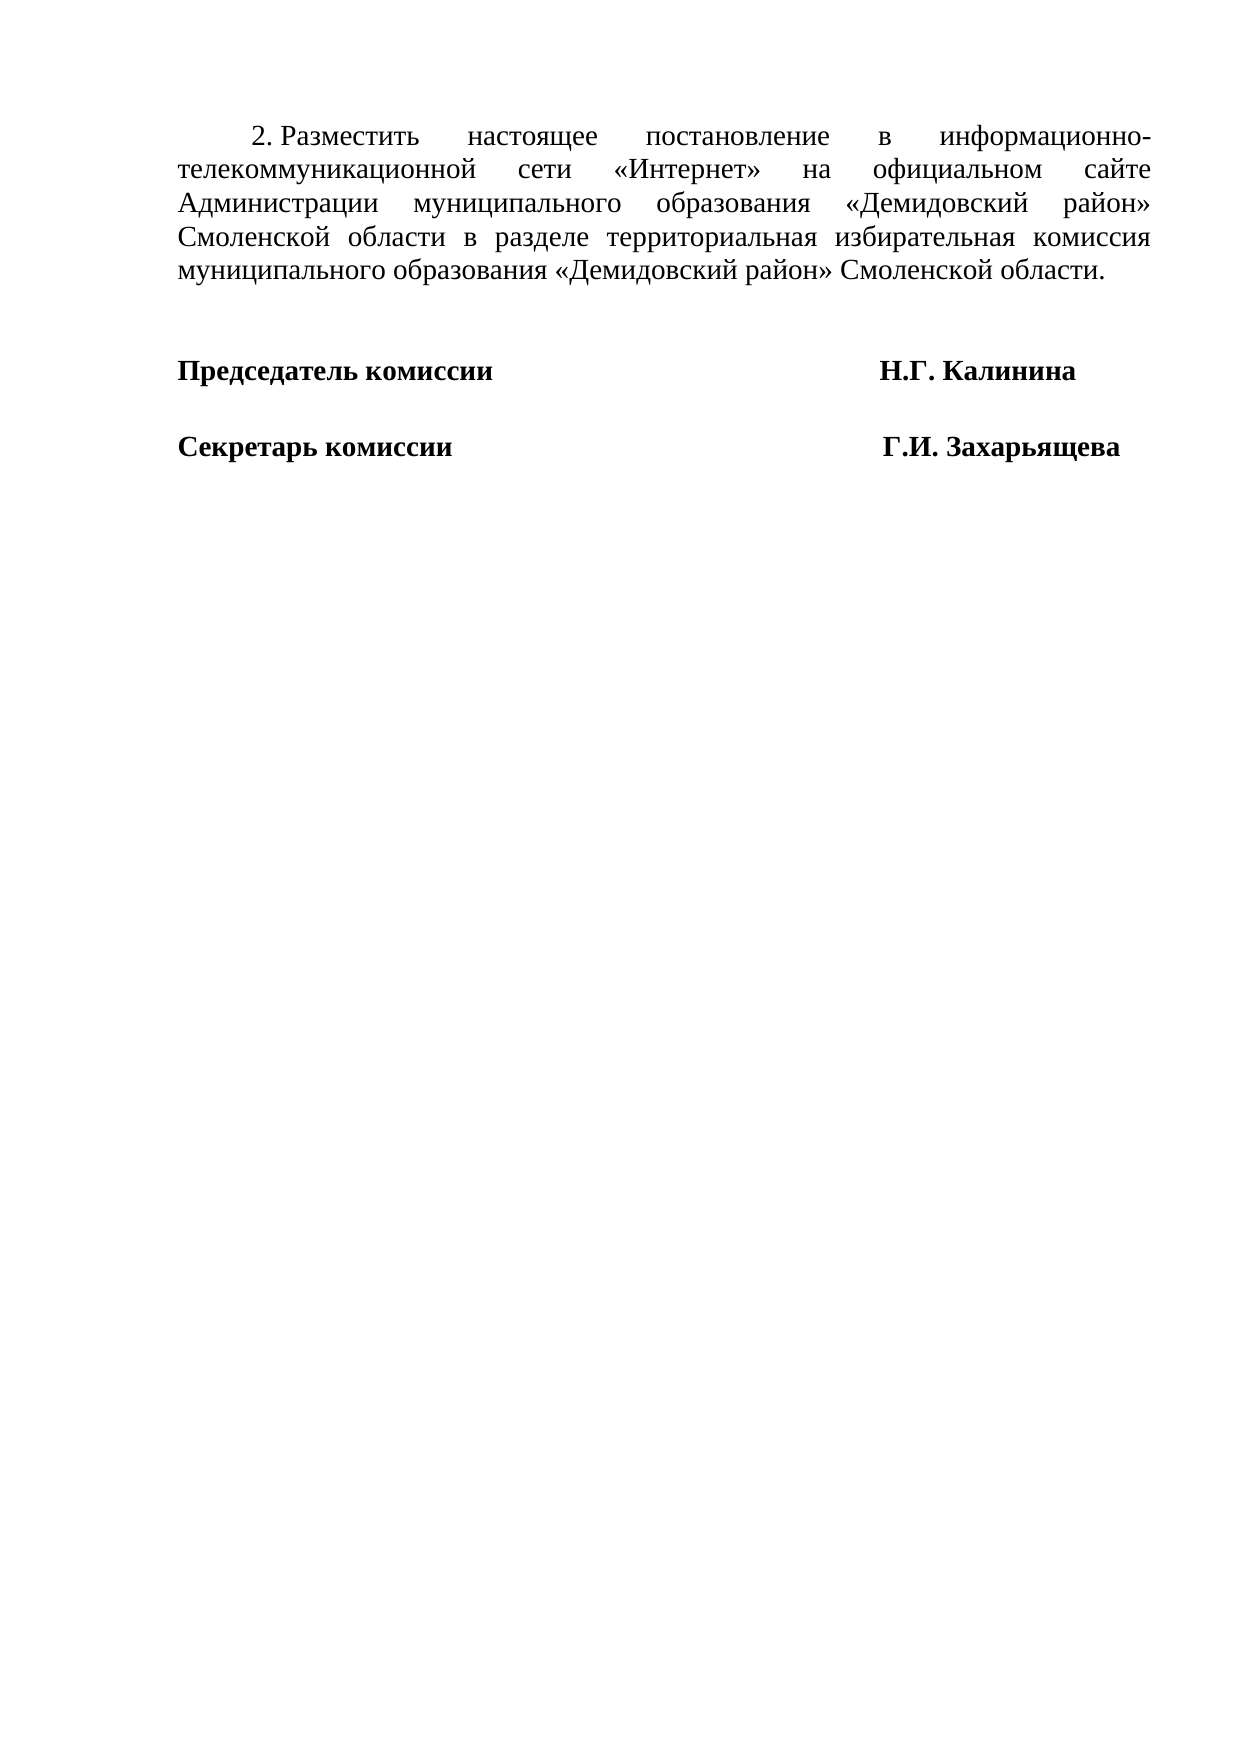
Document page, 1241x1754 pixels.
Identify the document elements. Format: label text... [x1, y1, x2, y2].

text Секретарь комиссии Г.И. Захарьящева [177, 429, 1152, 463]
text 2. Разместить настоящее постановление в информационно- телекоммуникационной сети «Интернет» на официальном сайте Администрации муниципального образования «Демидовский район» Смоленской области в разделе территориальная избирательная комиссия муниципального образования «Демидовский район» Смоленской области. [177, 118, 1152, 286]
text Председатель комиссии Н.Г. Калинина [177, 353, 1152, 386]
